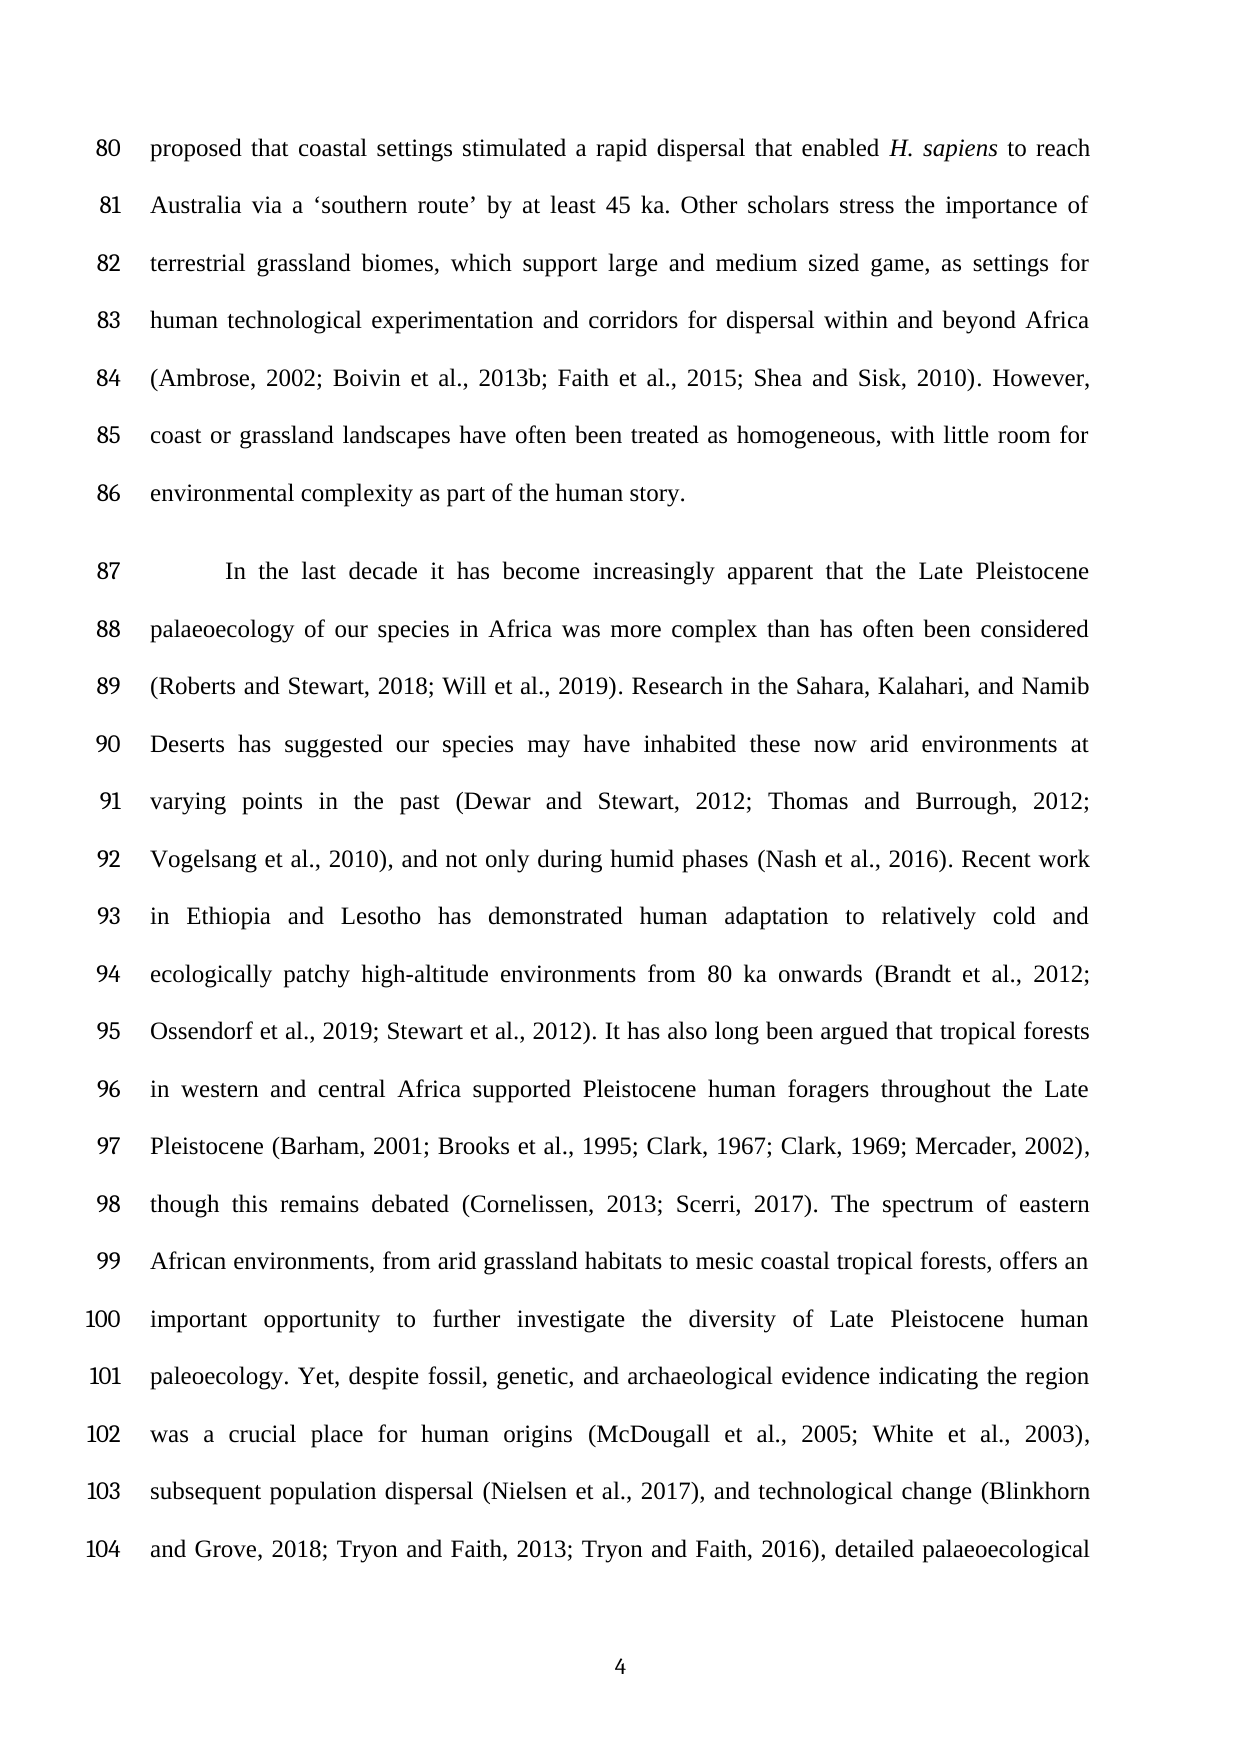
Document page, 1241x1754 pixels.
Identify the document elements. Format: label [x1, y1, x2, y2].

text [150, 133, 1090, 507]
text [150, 556, 1090, 1562]
